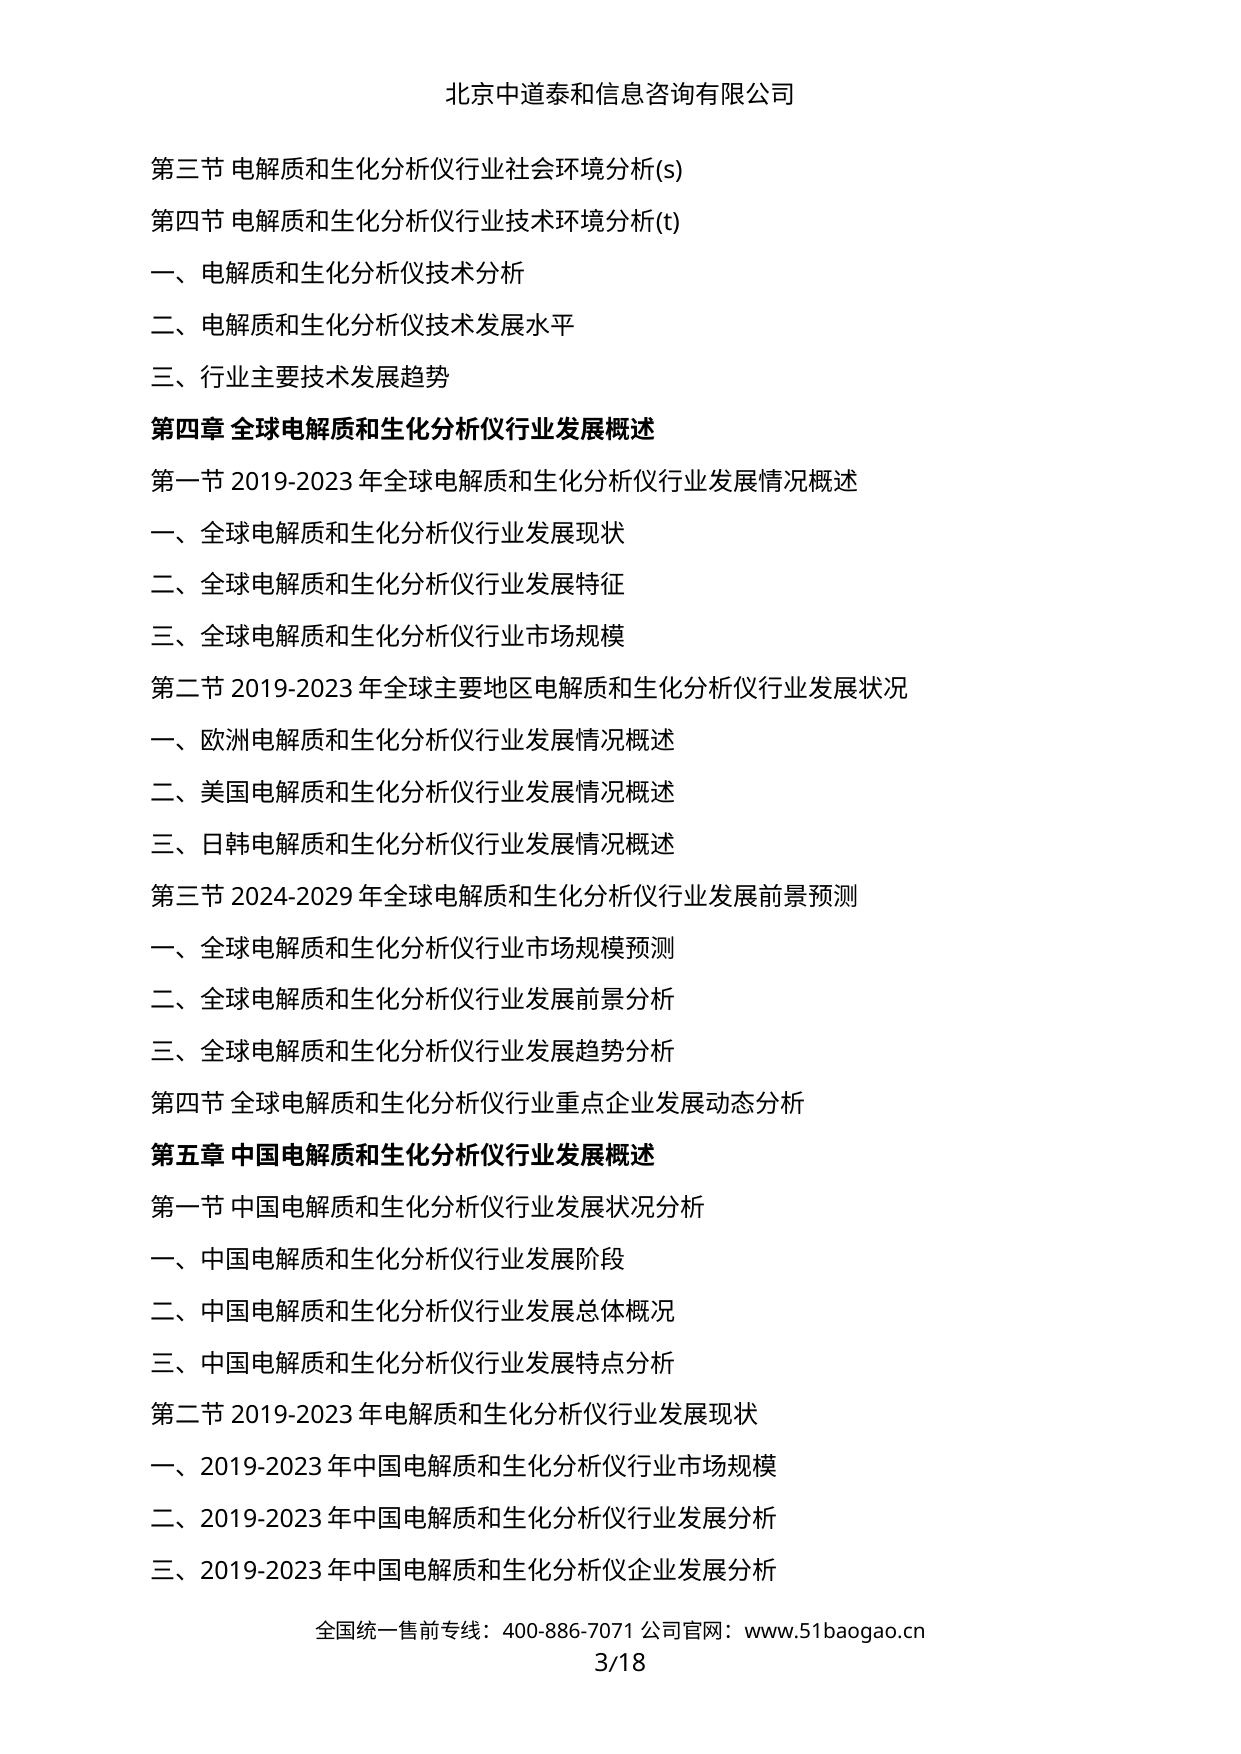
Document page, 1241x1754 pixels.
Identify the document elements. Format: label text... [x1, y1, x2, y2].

text 二、中国电解质和生化分析仪行业发展总体概况 [150, 1291, 1090, 1327]
text 第一节 2019-2023年全球电解质和生化分析仪行业发展情况概述 [150, 461, 1090, 497]
text 三、2019-2023年中国电解质和生化分析仪企业发展分析 [150, 1551, 1090, 1587]
text 第五章 中国电解质和生化分析仪行业发展概述 [150, 1136, 1090, 1172]
text 一、电解质和生化分析仪技术分析 [150, 254, 1090, 290]
text 二、美国电解质和生化分析仪行业发展情况概述 [150, 772, 1090, 809]
text 二、电解质和生化分析仪技术发展水平 [150, 306, 1090, 342]
text 第四节 电解质和生化分析仪行业技术环境分析(t) [150, 202, 1090, 238]
text 三、日韩电解质和生化分析仪行业发展情况概述 [150, 824, 1090, 861]
text 一、全球电解质和生化分析仪行业发展现状 [150, 513, 1090, 549]
text 三、行业主要技术发展趋势 [150, 357, 1090, 394]
text 第二节 2019-2023年电解质和生化分析仪行业发展现状 [150, 1395, 1090, 1431]
text 第三节 2024-2029年全球电解质和生化分析仪行业发展前景预测 [150, 876, 1090, 912]
text 一、欧洲电解质和生化分析仪行业发展情况概述 [150, 721, 1090, 757]
text 二、全球电解质和生化分析仪行业发展特征 [150, 565, 1090, 601]
text 一、中国电解质和生化分析仪行业发展阶段 [150, 1239, 1090, 1276]
text 第一节 中国电解质和生化分析仪行业发展状况分析 [150, 1187, 1090, 1224]
text 第四节 全球电解质和生化分析仪行业重点企业发展动态分析 [150, 1084, 1090, 1120]
text 二、2019-2023年中国电解质和生化分析仪行业发展分析 [150, 1499, 1090, 1535]
text 一、2019-2023年中国电解质和生化分析仪行业市场规模 [150, 1447, 1090, 1483]
text 二、全球电解质和生化分析仪行业发展前景分析 [150, 980, 1090, 1016]
text 第二节 2019-2023年全球主要地区电解质和生化分析仪行业发展状况 [150, 669, 1090, 705]
text 三、中国电解质和生化分析仪行业发展特点分析 [150, 1343, 1090, 1379]
text 一、全球电解质和生化分析仪行业市场规模预测 [150, 928, 1090, 964]
text 第四章 全球电解质和生化分析仪行业发展概述 [150, 409, 1090, 446]
text 第三节 电解质和生化分析仪行业社会环境分析(s) [150, 150, 1090, 186]
text 三、全球电解质和生化分析仪行业市场规模 [150, 617, 1090, 653]
text 三、全球电解质和生化分析仪行业发展趋势分析 [150, 1032, 1090, 1068]
